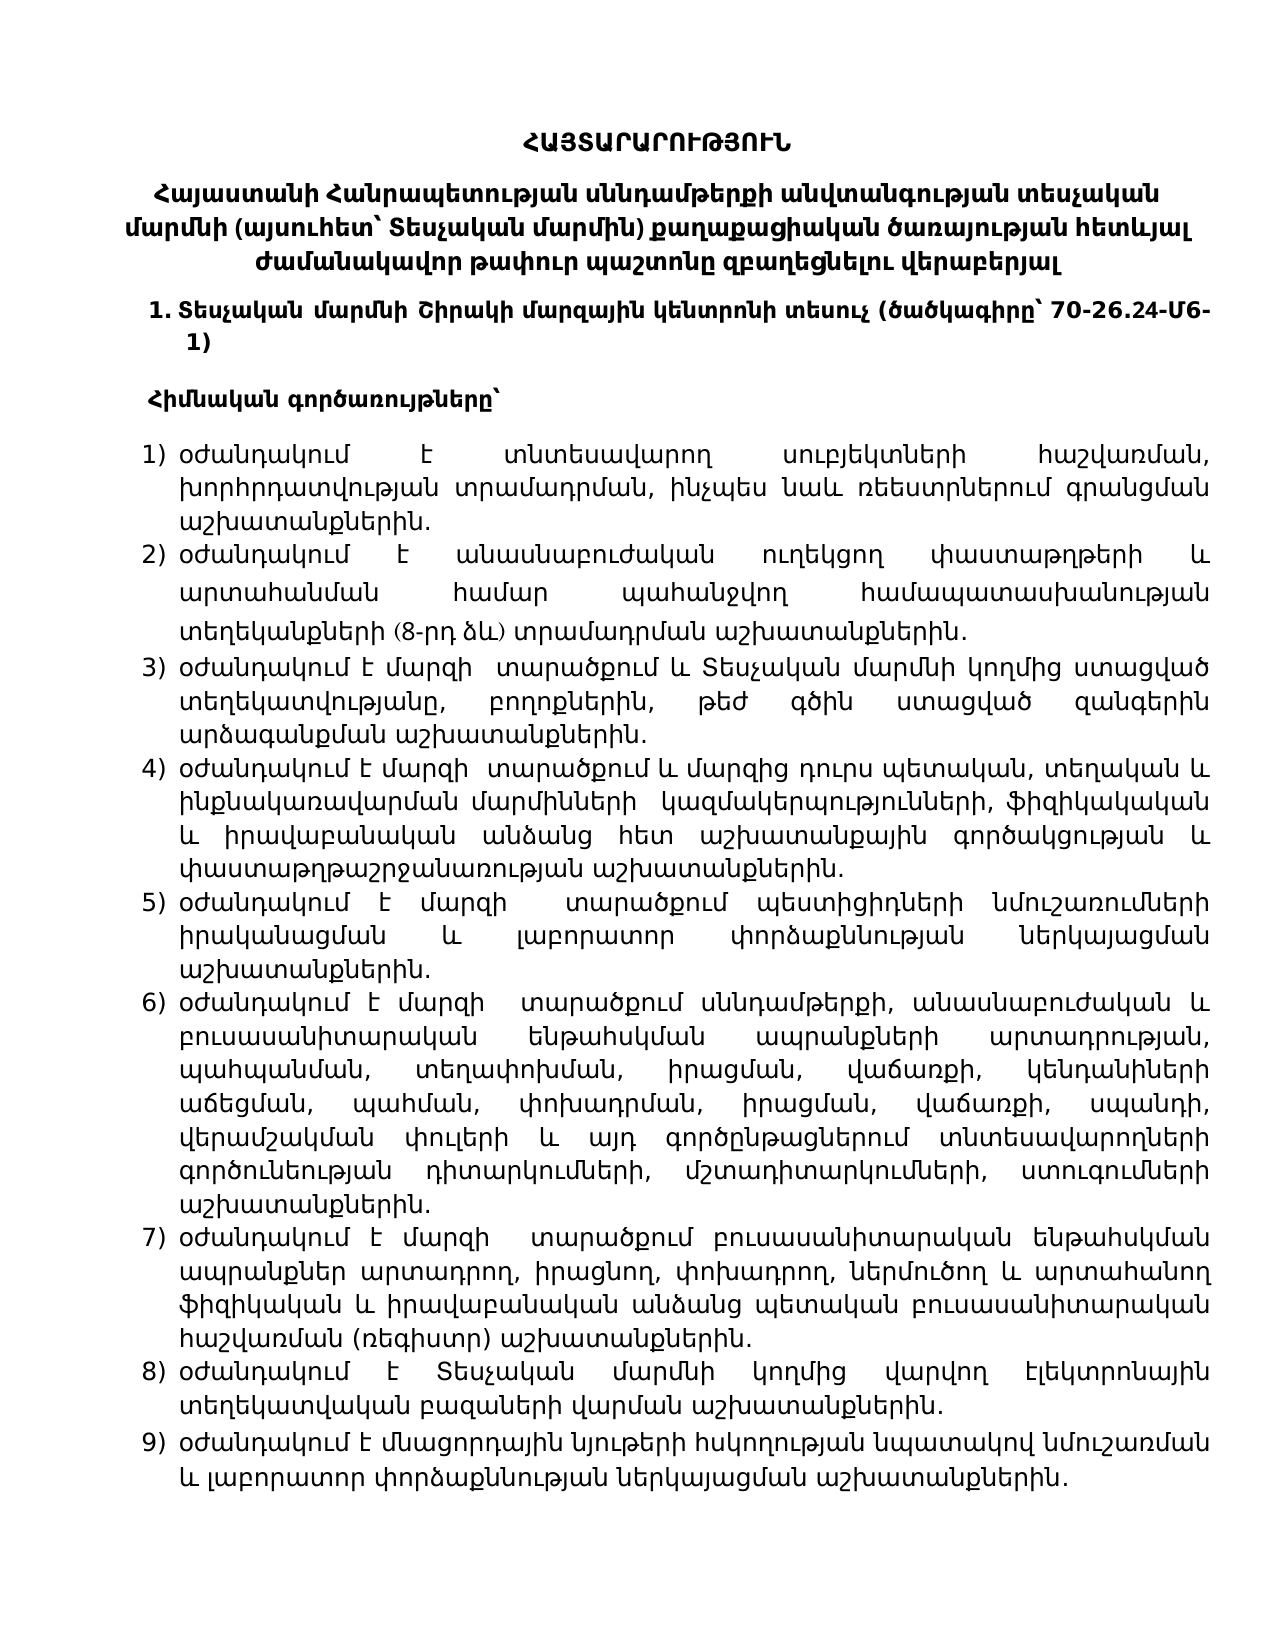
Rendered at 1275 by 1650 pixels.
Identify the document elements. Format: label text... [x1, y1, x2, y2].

text Հայաստանի Հանրապետության սննդամթերքի անվտանգության տեսչական մարմնի (այսուհետ՝ Տեսչական մարմին) քաղաքացիական ծառայության հետևյալ ժամանակավոր թափուր պաշտոնը զբաղեցնելու վերաբերյալ [103, 175, 1211, 277]
list օժանդակում է տնտեսավարող սուբյեկտների հաշվառման, խորհրդատվության տրամադրման, ինչպես նաև ռեեստրներում գրանցման աշխատանքներին. [141, 440, 1211, 536]
list օժանդակում է մարզի տարածքում բուսասանիտարական ենթահսկման ապրանքներ արտադրող, իրացնող, փոխադրող, ներմուծող և արտահանող ֆիզիկական և իրավաբանական անձանց պետական բուսասանիտարական հաշվառման (ռեգիստր) աշխատանքներին. [141, 1223, 1211, 1353]
list օժանդակում է մնացորդային նյութերի հսկողության նպատակով նմուշառման և լաբորատոր փորձաքննության ներկայացման աշխատանքներին․ [141, 1425, 1211, 1492]
text ՀԱՅՏԱՐԱՐՈՒԹՅՈՒՆ [103, 124, 1211, 159]
list օժանդակում է մարզի տարածքում սննդամթերքի, անասնաբուժական և բուսասանիտարական ենթահսկման ապրանքների արտադրության, պահպանման, տեղափոխման, իրացման, վաճառքի, կենդանիների աճեցման, պահման, փոխադրման, իրացման, վաճառքի, սպանդի, վերամշակման փուլերի և այդ գործընթացներում տնտեսավարողների գործունեության դիտարկումների, մշտադիտարկումների, ստուգումների աշխատանքներին. [141, 989, 1211, 1219]
list օժանդակում է Տեսչական մարմնի կողմից վարվող էլեկտրոնային տեղեկատվական բազաների վարման աշխատանքներին․ [141, 1358, 1211, 1420]
text Հիմնական գործառույթները՝ [148, 387, 1211, 413]
list օժանդակում է մարզի տարածքում և մարզից դուրս պետական, տեղական և ինքնակառավարման մարմինների կազմակերպությունների, ֆիզիկակական և իրավաբանական անձանց հետ աշխատանքային գործակցության և փաստաթղթաշրջանառության աշխատանքներին. [141, 754, 1211, 884]
list Տեսչական մարմնի Շիրակի մարզային կենտրոնի տեսուչ (ծածկագիրը՝ 70-26.24-Մ6-1) [148, 294, 1211, 356]
list օժանդակում է անասնաբուժական ուղեկցող փաստաթղթերի և արտահանման համար պահանջվող համապատասխանության տեղեկանքների 8-րդ ձև տրամադրման աշխատանքներին․ [141, 541, 1211, 648]
list օժանդակում է մարզի տարածքում պեստիցիդների նմուշառումների իրականացման և լաբորատոր փորձաքննության ներկայացման աշխատանքներին. [141, 888, 1211, 984]
list օժանդակում է մարզի տարածքում և Տեսչական մարմնի կողմից ստացված տեղեկատվությանը, բողոքներին, թեժ գծին ստացված զանգերին արձագանքման աշխատանքներին. [141, 653, 1211, 749]
